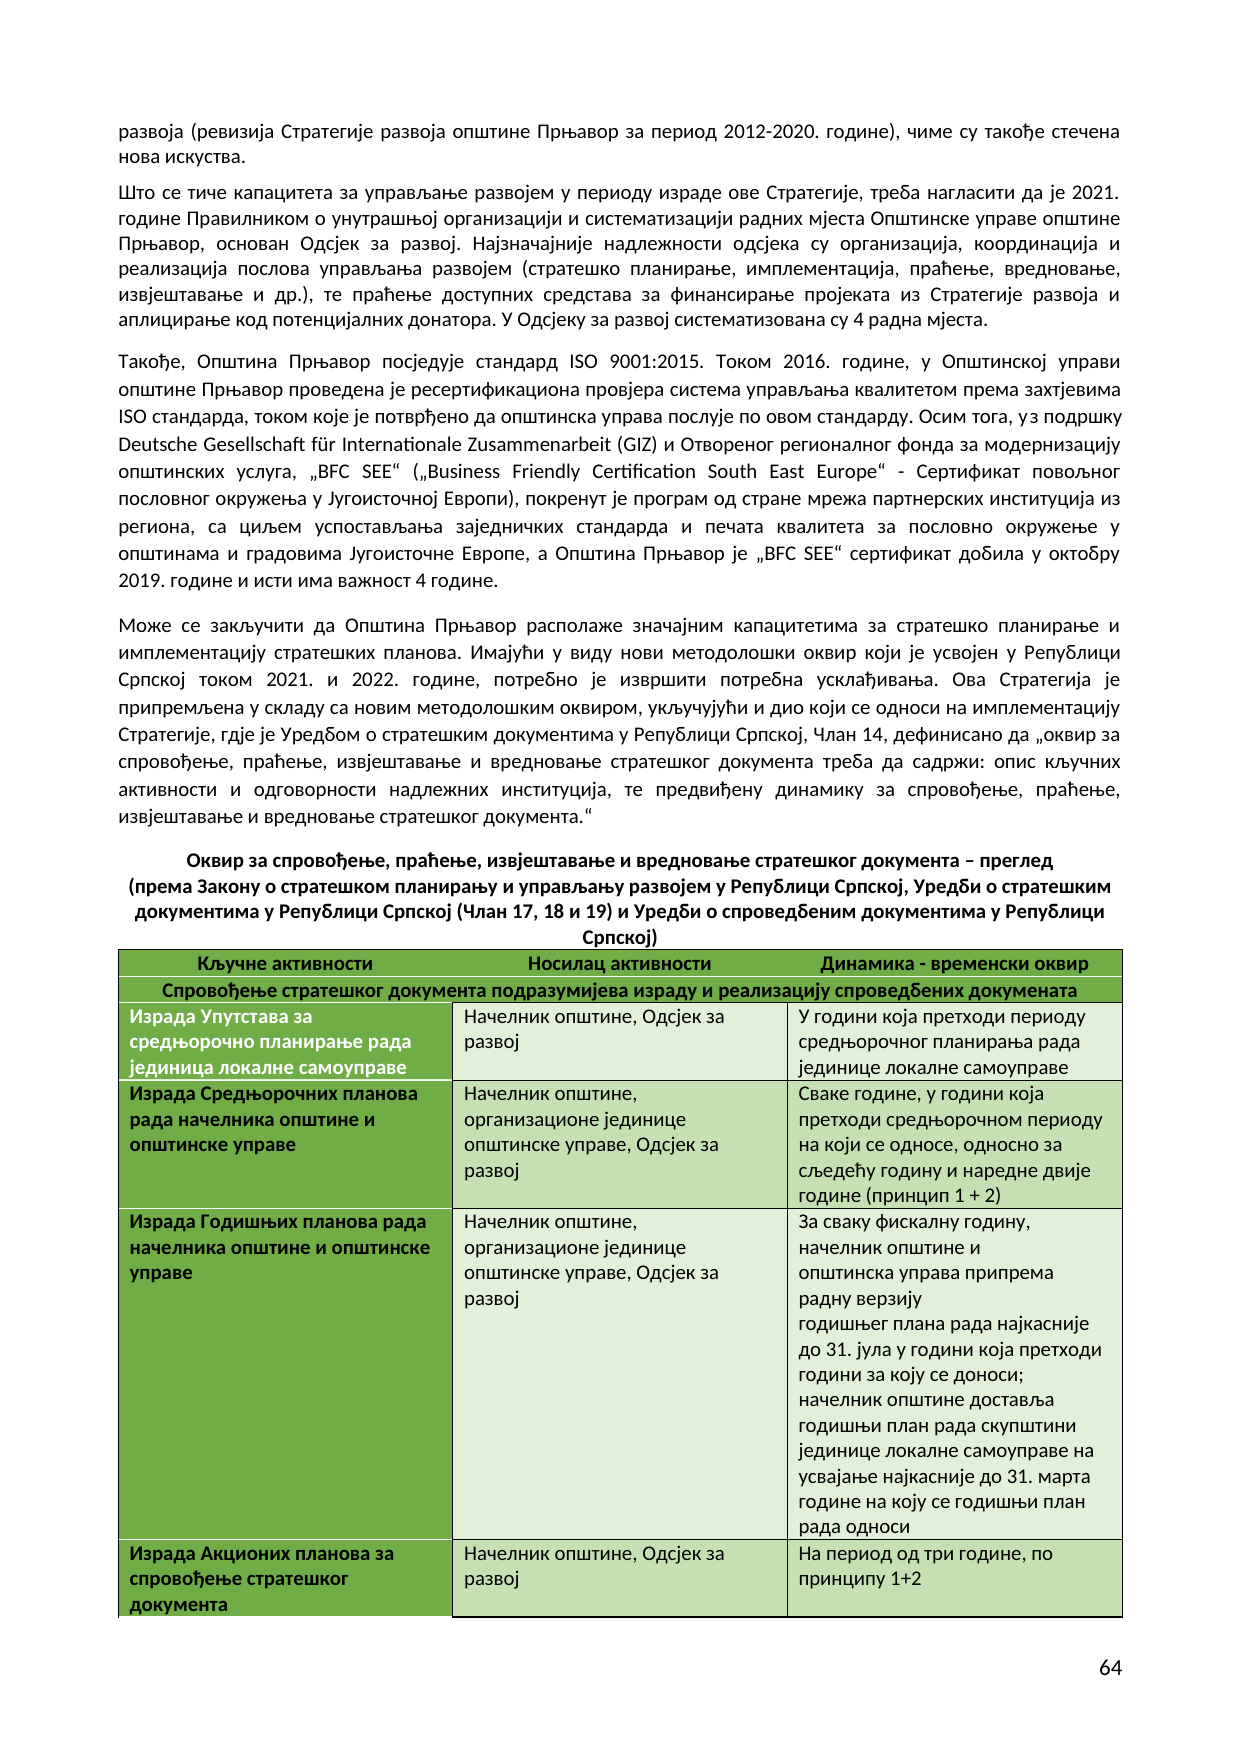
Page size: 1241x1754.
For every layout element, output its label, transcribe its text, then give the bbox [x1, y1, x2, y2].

table_cell Начелник општине, организационе јединице општинске управе, Одсјек за развој [453, 1081, 787, 1208]
table_cell Израда Акционих планова за спровођење стратешког документа [119, 1540, 452, 1616]
table_cell Начелник општине, организационе јединице општинске управе, Одсјек за развој [453, 1209, 787, 1539]
text (према Закону о стратешком планирању и управљању развојем у Републици Српској, Уредби о стратешким документима у Републици Српској (Члан 17, 18 и 19) и Уредби о спроведбеним документима у Републици Српској) [118, 873, 1122, 949]
table_cell Начелник општине, Одсјек за развој [453, 1540, 787, 1616]
table_cell За сваку фискалну годину, начелник општине и општинскa управa припрема радну верзију годишњег плана рада најкасније до 31. јула у години која претходи години за коју се доноси; начелник општине доставља годишњи план рада скупштини јединице локалне самоуправе на усвајање најкасније до 31. марта године на коју се годишњи план рада односи [788, 1209, 1122, 1539]
table_cell Сваке године, у години која претходи средњорочном периоду на који се односе, односно за сљедећу годину и наредне двије године (принцип 1 + 2) [788, 1081, 1122, 1208]
table_header Кључне активности [119, 950, 453, 976]
table_cell Начелник општине, Одсјек за развој [453, 1003, 787, 1079]
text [118, 118, 1122, 169]
table_cell У години која претходи периоду средњорочног планирања рада јединице локалне самоуправе [788, 1003, 1122, 1079]
text Може се закључити да Општина Прњавор располаже значајним капацитетима за стратешко планирање и имплементацију стратешких планова. Имајући у виду нови методолошки оквир који је усвојен у Републици Српској током 2021. и 2022. године, потребно је извршити потребна усклађивања. Ова Стратегија је припремљена у складу са новим методолошким оквиром, укључујући и дио који се односи на имплементацију Стратегије, гдје је Уредбом о стратешким документима у Републици Српској, Члан 14, дефинисано да „оквир за спровођење, праћење, извјештавање и вредновање стратешког документа треба да садржи: опис кључних активности и одговорности надлежних институција, те предвиђену динамику за спровођење, праћење, извјештавање и вредновање стратешког документа.“ [118, 612, 1122, 829]
table_header Носилац активности [453, 950, 787, 976]
table_cell Израда Годишњих планова рада начелника општине и општинске управе [119, 1209, 452, 1539]
table_header Динамика - временски оквир [787, 950, 1122, 976]
text Што се тиче капацитета за управљање развојем у периоду израде ове Стратегије, треба нагласити да је 2021. године Правилником о унутрашњој организацији и систематизацији радних мјеста Општинске управе општине Прњавор, основан Одсјек за развој. Најзначајније надлежности одсјека су организација, координација и реализација послова управљања развојем (стратешко планирање, имплементација, праћење, вредновање, извјештавање и др.), те праћење доступних средстава за финансирање пројеката из Стратегије развоја и аплицирање код потенцијалних донатора. У Одсјеку за развој систематизована су 4 радна мјеста. [118, 179, 1122, 332]
table_cell Спровођење стратешког документа подразумијева израду и реализацију спроведбених докумената [119, 977, 1122, 1002]
table_cell На период од три године, по принципу 1+2 [788, 1540, 1122, 1616]
text Такође, Општина Прњавор посједује стандард ISO 9001:2015. Током 2016. године, у Општинској управи општине Прњавор проведена је ресертификациона провјера система управљања квалитетом према захтјевима ISO стандарда, током које је потврђено да oпштинска управа послује по овом стандарду. Осим тога, уз подршку Deutsche Gesellschaft für Internationale Zusammenarbeit (GIZ) и Отвореног регионалног фонда за модернизацију општинских услуга, „BFC SEE“ („Business Friendly Certification South East Europe“ - Сертификат повољног пословног окружења у Југоисточној Европи), покренут је програм од стране мрежа партнерских институција из региона, са циљем успостављања заједничких стандарда и печата квалитета за пословно окружење у општинама и градовима Југоисточне Европе, а Општина Прњавор је „BFC SEE“ сертификат добила у октобру 2019. године и исти има важност 4 године. [118, 348, 1122, 593]
table_cell Израда Средњорочних планова рада начелника општине и општинске управе [119, 1081, 452, 1208]
text Оквир за спровођење, праћење, извјештавање и вредновање стратешког документа – преглед [118, 848, 1122, 873]
table_cell Израда Упутстaва за средњорочно планирање рада јединица локалне самоуправе [119, 1003, 452, 1079]
